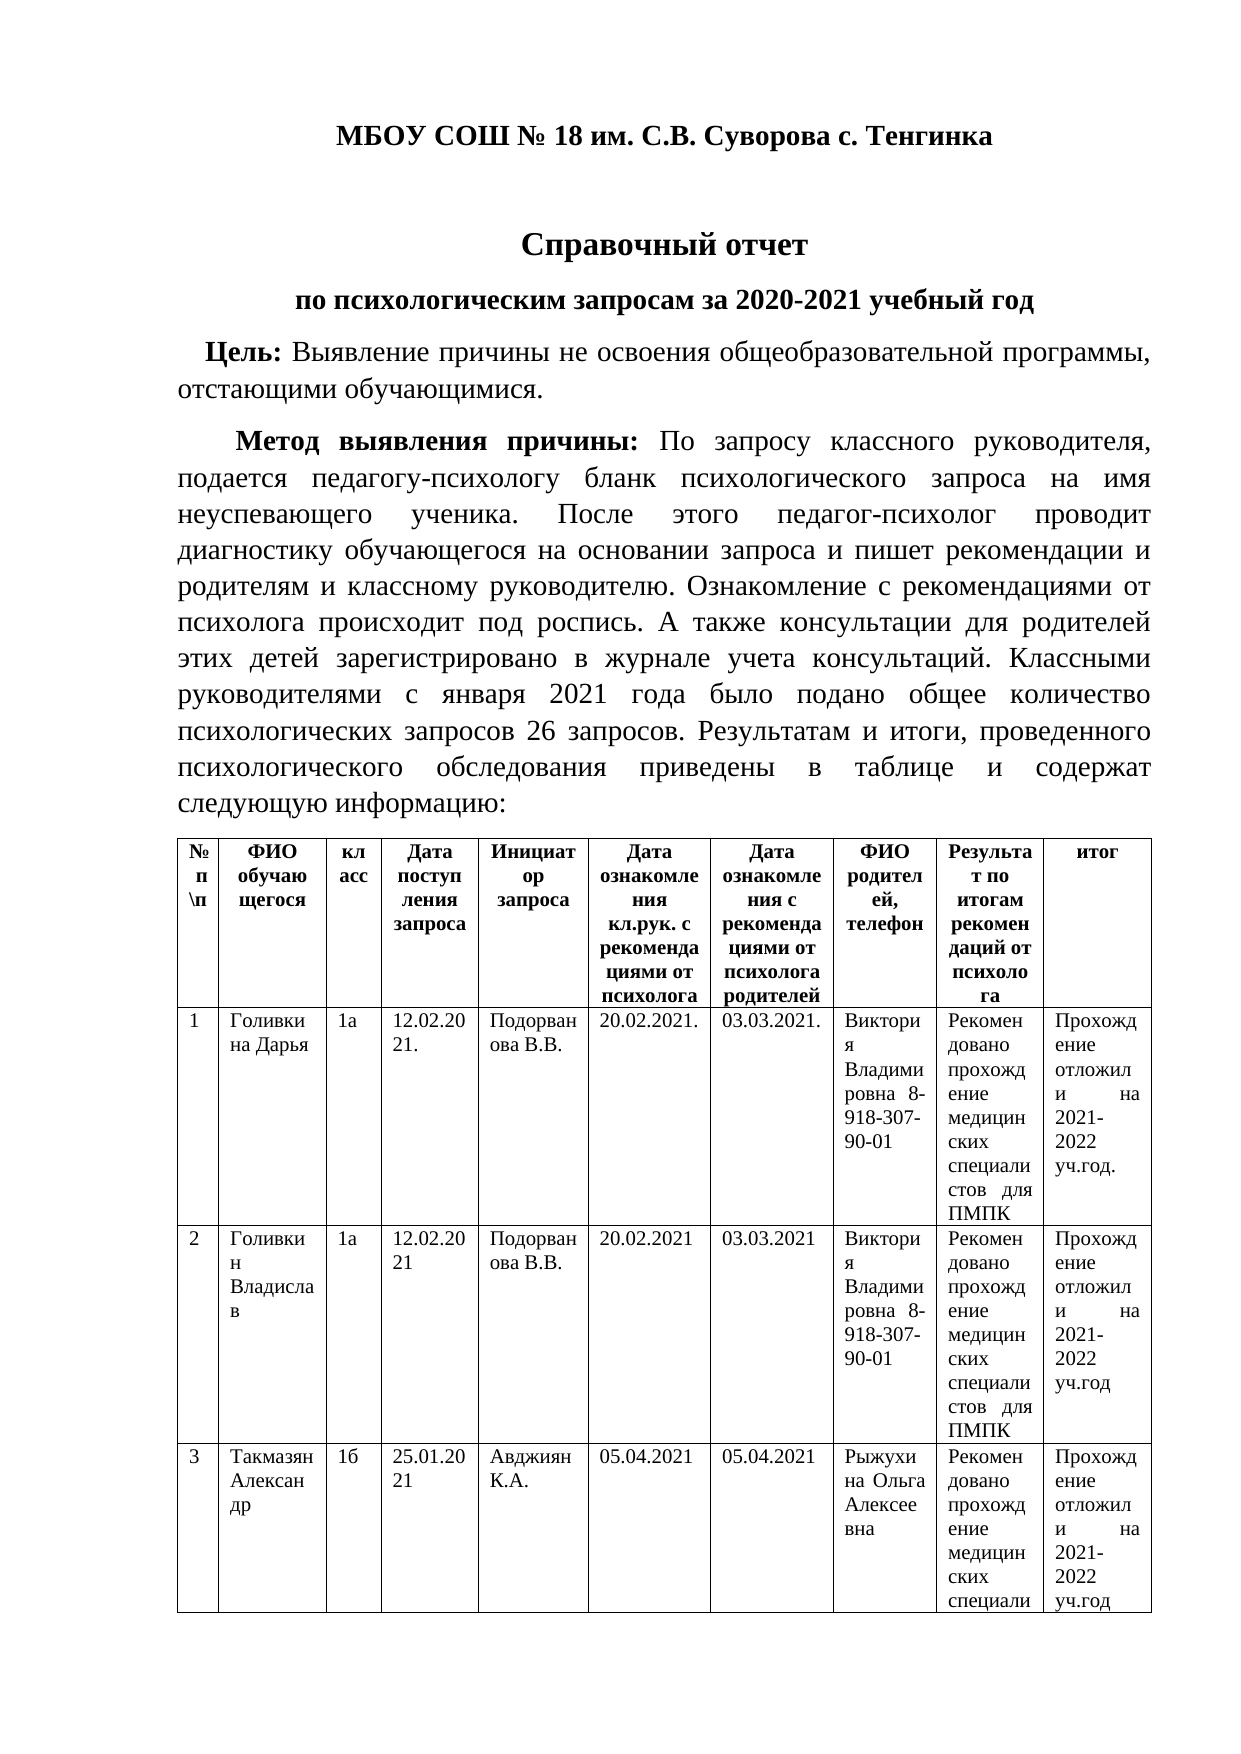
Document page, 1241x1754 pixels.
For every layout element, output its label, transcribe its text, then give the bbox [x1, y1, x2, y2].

table_cell 20.02.2021 [589, 1226, 710, 1442]
table_cell 03.03.2021. [711, 1008, 833, 1225]
text Цель: Выявление причины не освоения общеобразовательной программы, отстающими обучающимися. [177, 334, 1152, 404]
table_cell 1б [327, 1444, 381, 1612]
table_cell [834, 1444, 936, 1612]
text Справочный отчет [177, 224, 1152, 262]
table_cell Виктория Владимировна 8-918-307-90-01 [834, 1008, 936, 1225]
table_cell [937, 1444, 1043, 1612]
table_cell 20.02.2021. [589, 1008, 710, 1225]
table_cell 2 [178, 1226, 218, 1442]
table_cell Подорванова В.В. [479, 1226, 588, 1442]
table_header Дата ознакомления кл.рук. с рекомендациями от психолога [589, 839, 710, 1007]
table_cell Авджиян К.А. [479, 1444, 588, 1612]
table_header Дата поступления запроса [382, 839, 478, 1007]
table_header Результат по итогам рекомендаций от психолога [937, 839, 1043, 1007]
table_header класс [327, 839, 381, 1007]
table_cell 12.02.2021. [382, 1008, 478, 1225]
table_cell Рекомендовано прохождение медицинских специалистов для ПМПК [937, 1226, 1043, 1442]
table_cell 12.02.2021 [382, 1226, 478, 1442]
table_cell 03.03.2021 [711, 1226, 833, 1442]
table_cell Прохождение отложили на 2021-2022 уч.год [1044, 1226, 1151, 1442]
table_cell Голивкина Дарья [219, 1008, 326, 1225]
table_header Инициатор запроса [479, 839, 588, 1007]
table_cell Подорванова В.В. [479, 1008, 588, 1225]
text Метод выявления причины: По запросу классного руководителя, подается педагогу-психологу бланк психологического запроса на имя неуспевающего ученика. После этого педагог-психолог проводит диагностику обучающегося на основании запроса и пишет рекомендации и родителям и классному руководителю. Ознакомление с рекомендациями от психолога происходит под роспись. А также консультации для родителей этих детей зарегистрировано в журнале учета консультаций. Классными руководителями с января 2021 года было подано общее количество психологических запросов 26 запросов. Результатам и итоги, проведенного психологического обследования приведены в таблице и содержат следующую информацию: [177, 423, 1152, 818]
table_cell 3 [178, 1444, 218, 1612]
table_cell 25.01.2021 [382, 1444, 478, 1612]
table_cell Прохождение отложили на 2021-2022 уч.год. [1044, 1008, 1151, 1225]
table_cell 1а [327, 1226, 381, 1442]
table_cell Рекомендовано прохождение медицинских специалистов для ПМПК [937, 1008, 1043, 1225]
table_header № п\п [178, 839, 218, 1007]
table_header Дата ознакомления с рекомендациями от психолога родителей [711, 839, 833, 1007]
table_cell 1а [327, 1008, 381, 1225]
table_cell Голивкин Владислав [219, 1226, 326, 1442]
text МБОУ СОШ № 18 им. С.В. Суворова с. Тенгинка [177, 118, 1152, 152]
text по психологическим запросам за 2020-2021 учебный год [177, 282, 1152, 315]
table_cell Такмазян Александр [219, 1444, 326, 1612]
table_header итог [1044, 839, 1151, 1007]
table_cell 05.04.2021 [711, 1444, 833, 1612]
table_cell 1 [178, 1008, 218, 1225]
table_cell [1044, 1444, 1151, 1612]
table_cell 05.04.2021 [589, 1444, 710, 1612]
table_header ФИО родителей, телефон [834, 839, 936, 1007]
table_header ФИО обучающегося [219, 839, 326, 1007]
table_cell Виктория Владимировна 8-918-307-90-01 [834, 1226, 936, 1442]
